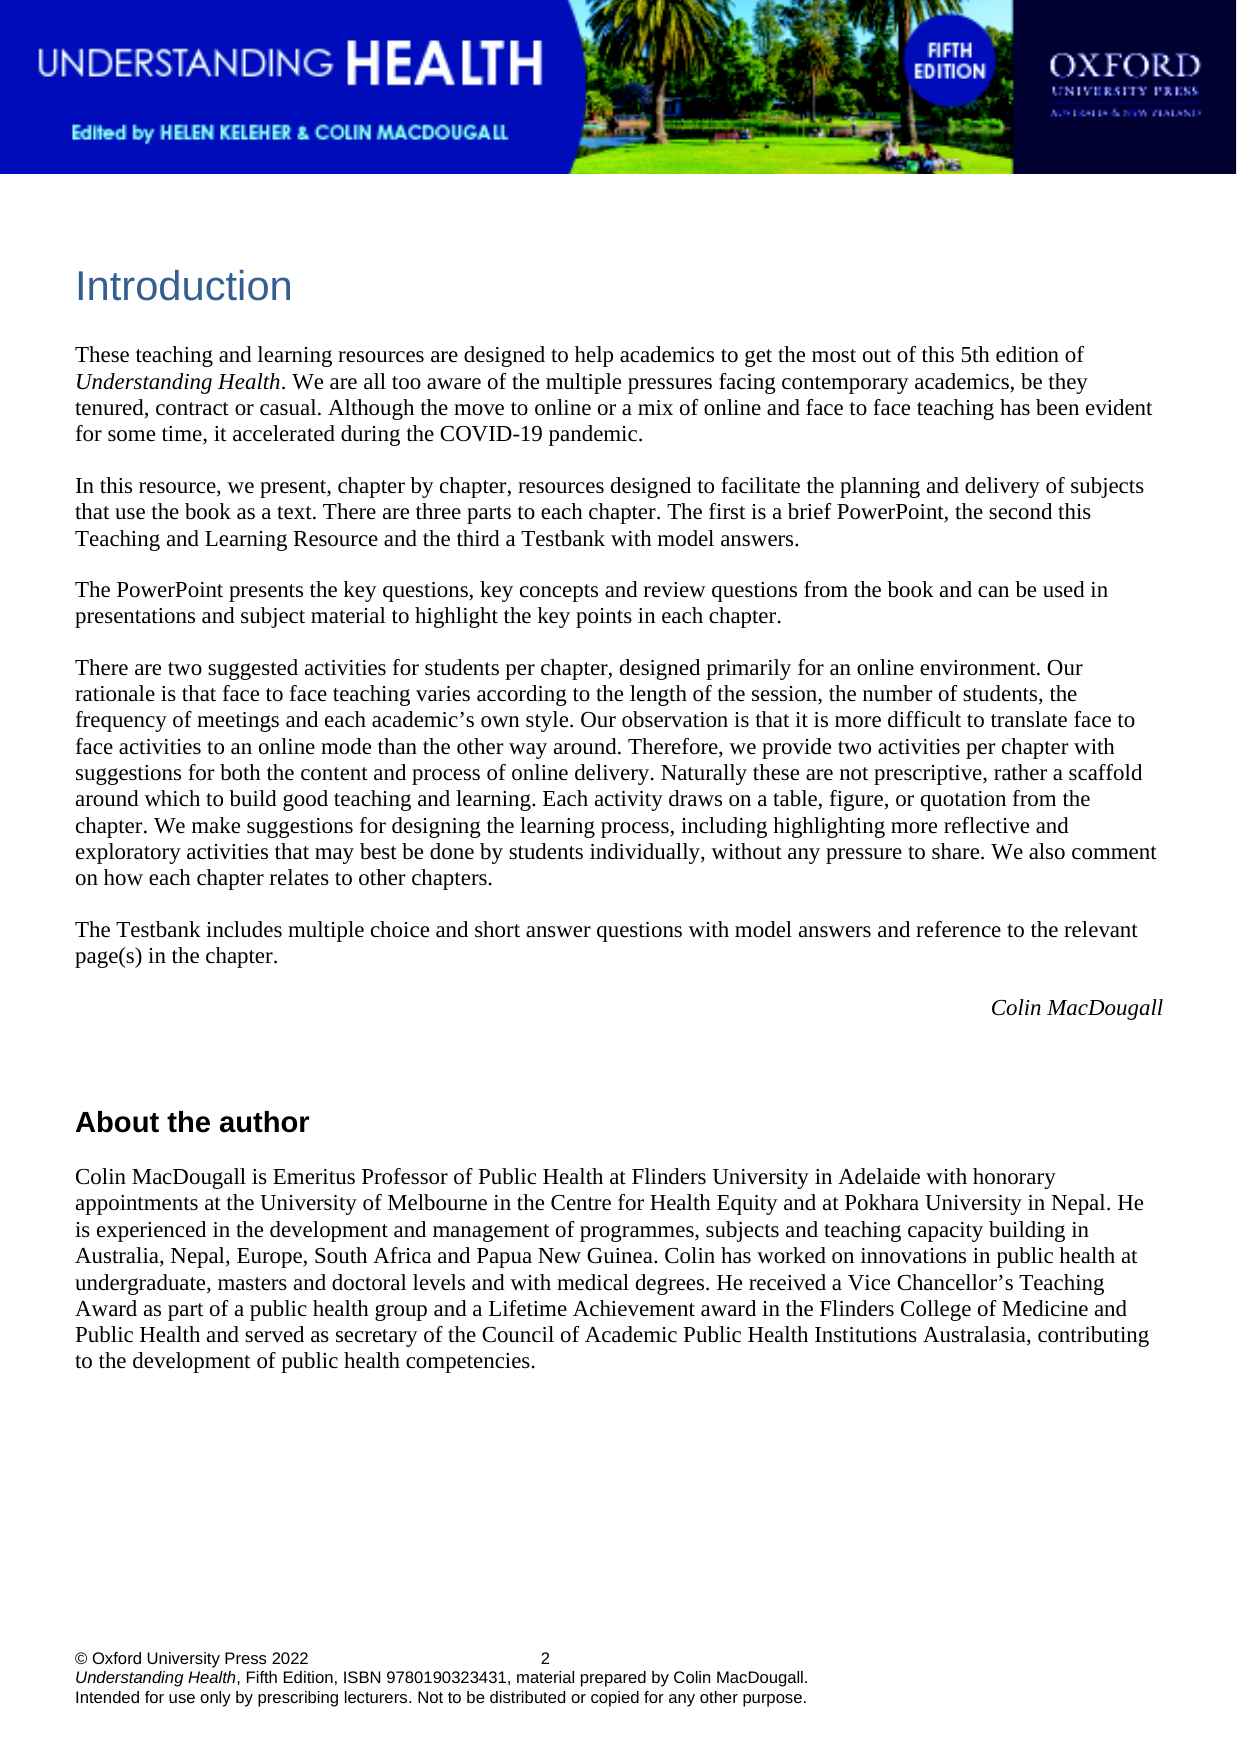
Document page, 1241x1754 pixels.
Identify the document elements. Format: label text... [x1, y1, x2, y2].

text Colin MacDougall [75, 993, 1165, 1020]
text Introduction [75, 261, 1165, 309]
text The PowerPoint presents the key questions, key concepts and review questions from the book and can be used in presentations and subject material to highlight the key points in each chapter. [75, 576, 1165, 629]
text These teaching and learning resources are designed to help academics to get the most out of this 5th edition of Understanding Health. We are all too aware of the multiple pressures facing contemporary academics, be they tenured, contract or casual. Although the move to online or a mix of online and face to face teaching has been evident for some time, it accelerated during the COVID-19 pandemic. [75, 341, 1165, 447]
picture [0, 0, 1236, 174]
text There are two suggested activities for students per chapter, designed primarily for an online environment. Our rationale is that face to face teaching varies according to the length of the session, the number of students, the frequency of meetings and each academic’s own style. Our observation is that it is more difficult to translate face to face activities to an online mode than the other way around. Therefore, we provide two activities per chapter with suggestions for both the content and process of online delivery. Naturally these are not prescriptive, rather a scaffold around which to build good teaching and learning. Each activity draws on a table, figure, or quotation from the chapter. We make suggestions for designing the learning process, including highlighting more reflective and exploratory activities that may best be done by students individually, without any pressure to share. We also comment on how each chapter relates to other chapters. [75, 654, 1165, 891]
text The Testbank includes multiple choice and short answer questions with model answers and reference to the relevant page(s) in the chapter. [75, 916, 1165, 968]
text Colin MacDougall is Emeritus Professor of Public Health at Flinders University in Adelaide with honorary appointments at the University of Melbourne in the Centre for Health Equity and at Pokhara University in Nepal. He is experienced in the development and management of programmes, subjects and teaching capacity building in Australia, Nepal, Europe, South Africa and Papua New Guinea. Colin has worked on innovations in public health at undergraduate, masters and doctoral levels and with medical degrees. He received a Vice Chancellor’s Teaching Award as part of a public health group and a Lifetime Achievement award in the Flinders College of Medicine and Public Health and served as secretary of the Council of Academic Public Health Institutions Australasia, contributing to the development of public health competencies. [75, 1163, 1165, 1374]
text In this resource, we present, chapter by chapter, resources designed to facilitate the planning and delivery of subjects that use the book as a text. There are three parts to each chapter. The first is a brief PowerPoint, the second this Teaching and Learning Resource and the third a Testbank with model answers. [75, 472, 1165, 551]
text About the author [75, 1104, 1165, 1138]
